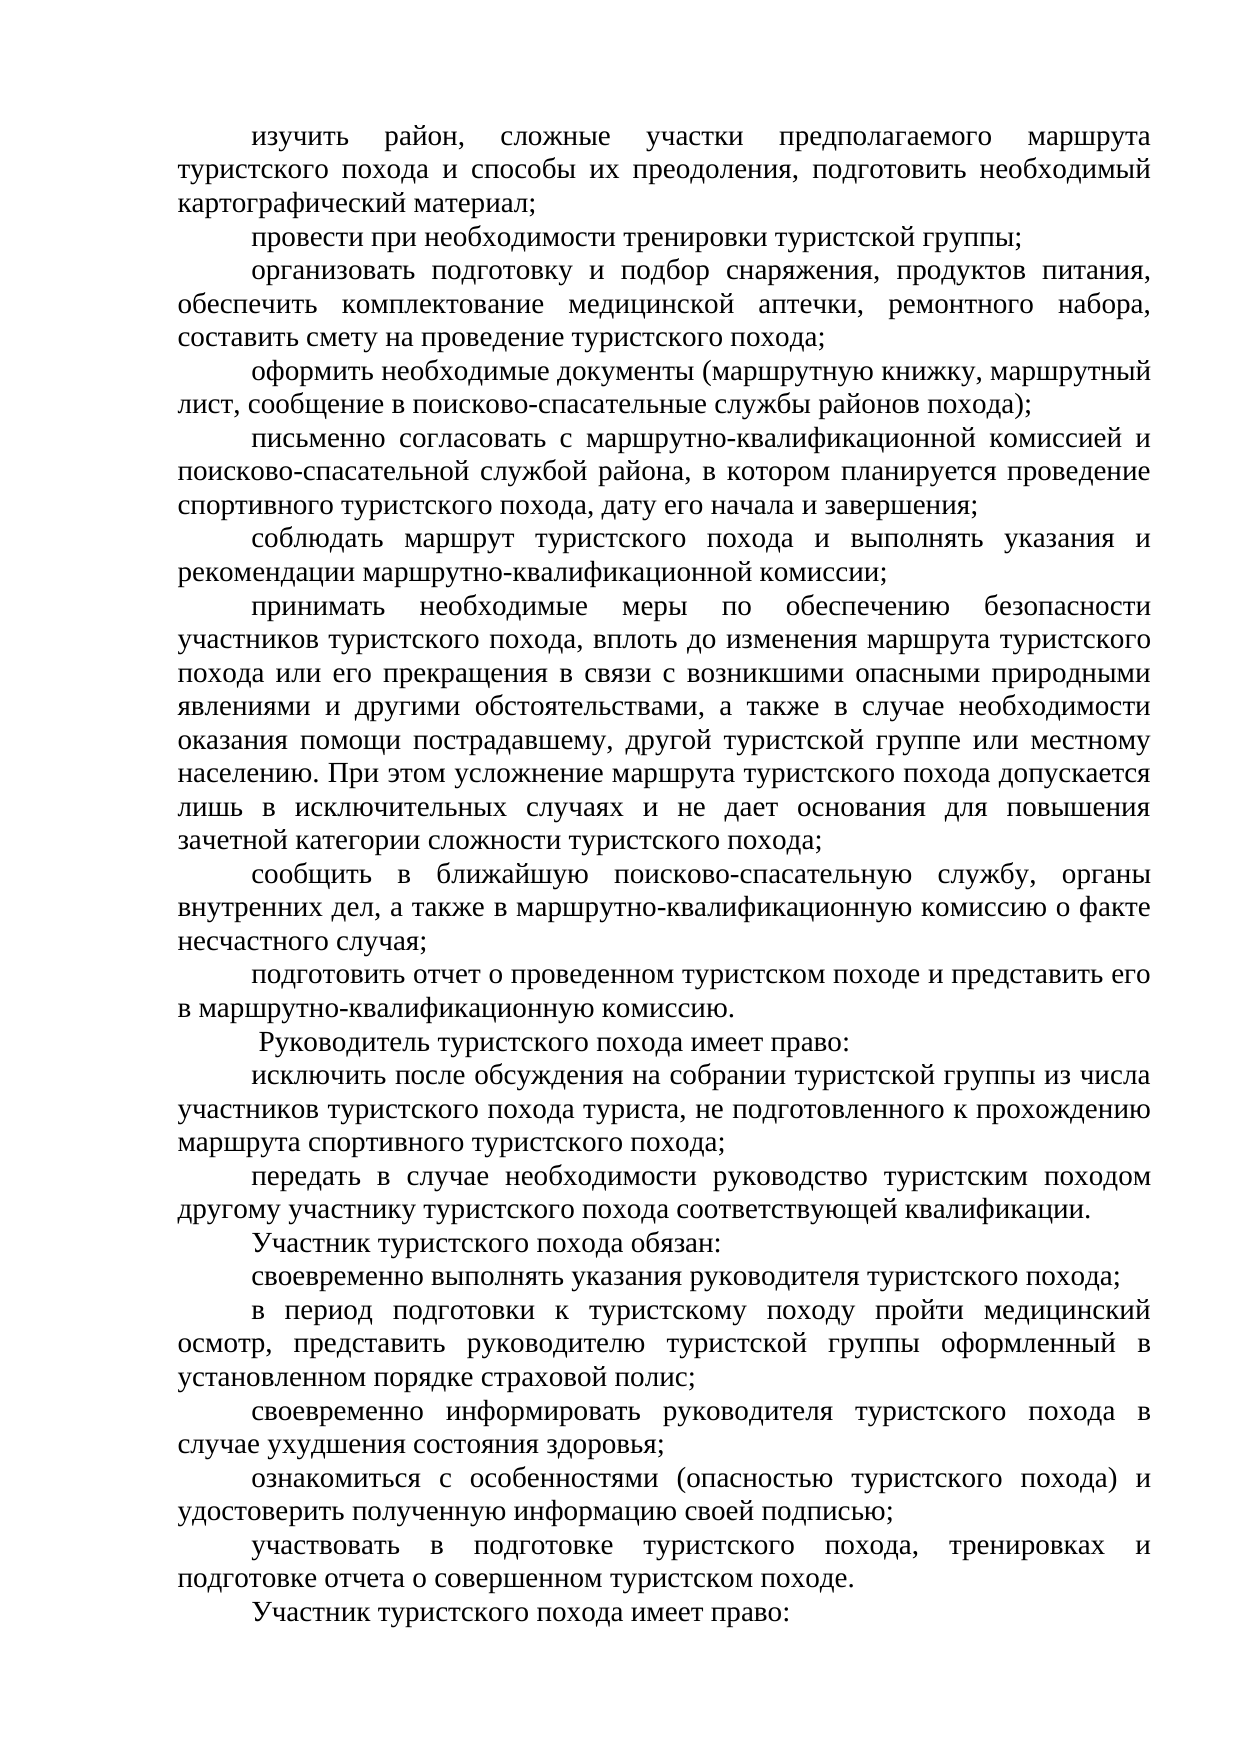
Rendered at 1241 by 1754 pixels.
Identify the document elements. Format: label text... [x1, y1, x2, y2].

text сообщить в ближайшую поисково-спасательную службу, органы внутренних дел, а также в маршрутно-квалификационную комиссию о факте несчастного случая; [177, 856, 1152, 957]
text своевременно выполнять указания руководителя туристского похода; [177, 1258, 1152, 1292]
text Участник туристского похода имеет право: [177, 1594, 1152, 1627]
text провести при необходимости тренировки туристской группы; [177, 219, 1152, 252]
text принимать необходимые меры по обеспечению безопасности участников туристского похода, вплоть до изменения маршрута туристского похода или его прекращения в связи с возникшими опасными природными явлениями и другими обстоятельствами, а также в случае необходимости оказания помощи пострадавшему, другой туристской группе или местному населению. При этом усложнение маршрута туристского похода допускается лишь в исключительных случаях и не дает основания для повышения зачетной категории сложности туристского похода; [177, 588, 1152, 856]
text Участник туристского похода обязан: [177, 1225, 1152, 1258]
text организовать подготовку и подбор снаряжения, продуктов питания, обеспечить комплектование медицинской аптечки, ремонтного набора, составить смету на проведение туристского похода; [177, 252, 1152, 353]
text Руководитель туристского похода имеет право: [177, 1024, 1152, 1057]
text подготовить отчет о проведенном туристском походе и представить его в маршрутно-квалификационную комиссию. [177, 957, 1152, 1024]
text соблюдать маршрут туристского похода и выполнять указания и рекомендации маршрутно-квалификационной комиссии; [177, 521, 1152, 588]
text передать в случае необходимости руководство туристским походом другому участнику туристского похода соответствующей квалификации. [177, 1158, 1152, 1225]
text письменно согласовать с маршрутно-квалификационной комиссией и поисково-спасательной службой района, в котором планируется проведение спортивного туристского похода, дату его начала и завершения; [177, 420, 1152, 521]
text ознакомиться с особенностями (опасностью туристского похода) и удостоверить полученную информацию своей подписью; [177, 1460, 1152, 1527]
text исключить после обсуждения на собрании туристской группы из числа участников туристского похода туриста, не подготовленного к прохождению маршрута спортивного туристского похода; [177, 1057, 1152, 1158]
text в период подготовки к туристскому походу пройти медицинский осмотр, представить руководителю туристской группы оформленный в установленном порядке страховой полис; [177, 1292, 1152, 1393]
text своевременно информировать руководителя туристского похода в случае ухудшения состояния здоровья; [177, 1393, 1152, 1460]
text изучить район, сложные участки предполагаемого маршрута туристского похода и способы их преодоления, подготовить необходимый картографический материал; [177, 118, 1152, 219]
text участвовать в подготовке туристского похода, тренировках и подготовке отчета о совершенном туристском походе. [177, 1527, 1152, 1594]
text оформить необходимые документы (маршрутную книжку, маршрутный лист, сообщение в поисково-спасательные службы районов похода); [177, 353, 1152, 420]
